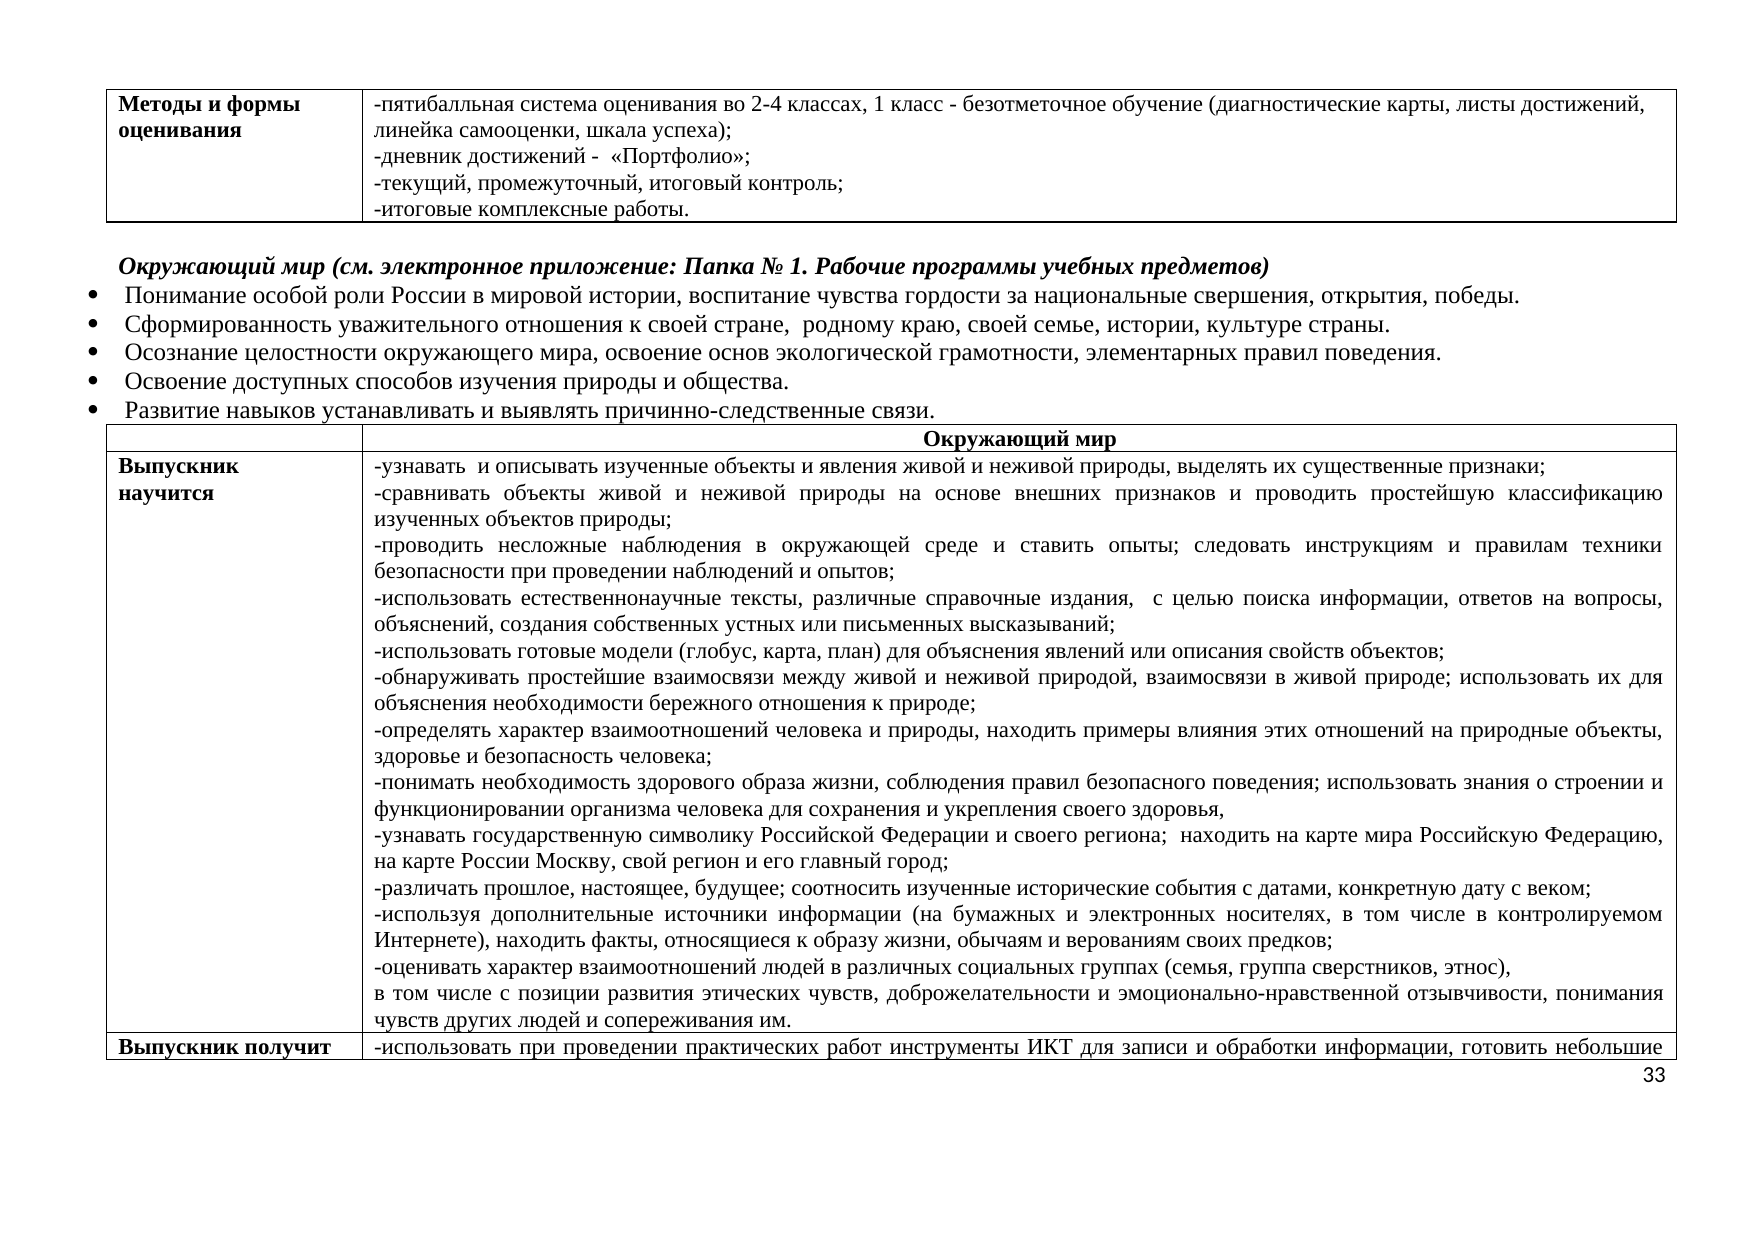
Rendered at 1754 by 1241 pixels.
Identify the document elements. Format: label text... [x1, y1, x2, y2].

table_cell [107, 1033, 362, 1059]
list Осознание целостности окружающего мира, освоение основ экологической грамотности, элементарных правил поведения. [88, 337, 1665, 366]
list Сформированность уважительного отношения к своей стране, родному краю, своей семье, истории, культуре страны. [88, 309, 1665, 337]
list Освоение доступных способов изучения природы и общества. [88, 366, 1665, 395]
table_cell -узнавать и описывать изученные объекты и явления живой и неживой природы, выделять их существенные признаки; -сравнивать объекты живой и неживой природы на основе внешних признаков и проводить простейшую классификацию изученных объектов природы; -проводить несложные наблюдения в окружающей среде и ставить опыты; следовать инструкциям и правилам техники безопасности при проведении наблюдений и опытов; -использовать естественнонаучные тексты, различные справочные издания, с целью поиска информации, ответов на вопросы, объяснений, создания собственных устных или письменных высказываний; -использовать готовые модели (глобус, карта, план) для объяснения явлений или описания свойств объектов; -обнаруживать простейшие взаимосвязи между живой и неживой природой, взаимосвязи в живой природе; использовать их для объяснения необходимости бережного отношения к природе; -определять характер взаимоотношений человека и природы, находить примеры влияния этих отношений на природные объекты, здоровье и безопасность человека; -понимать необходимость здорового образа жизни, соблюдения правил безопасного поведения; использовать знания о строении и функционировании организма человека для сохранения и укрепления своего здоровья, -узнавать государственную символику Российской Федерации и своего региона; находить на карте мира Российскую Федерацию, на карте России Москву, свой регион и его главный город; -различать прошлое, настоящее, будущее; соотносить изученные исторические события с датами, конкретную дату с веком; -используя дополнительные источники информации (на бумажных и электронных носителях, в том числе в контролируемом Интернете), находить факты, относящиеся к образу жизни, обычаям и верованиям своих предков; -оценивать характер взаимоотношений людей в различных социальных группах (семья, группа сверстников, этнос), в том числе с позиции развития этических чувств, доброжелательности и эмоционально-нравственной отзывчивости, понимания чувств других людей и сопереживания им. [363, 452, 1676, 1032]
list Понимание особой роли России в мировой истории, воспитание чувства гордости за национальные свершения, открытия, победы. [88, 280, 1665, 309]
table_cell Методы и формы оценивания [107, 90, 362, 221]
table_cell Выпускник научится [107, 452, 362, 1032]
table_cell -пятибалльная система оценивания во 2-4 классах, 1 класс - безотметочное обучение (диагностические карты, листы достижений, линейка самооценки, шкала успеха); -дневник достижений - «Портфолио»; -текущий, промежуточный, итоговый контроль; -итоговые комплексные работы. [363, 90, 1676, 221]
list Развитие навыков устанавливать и выявлять причинно-следственные связи. [88, 395, 1665, 424]
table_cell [363, 1033, 1676, 1059]
table_header [107, 425, 362, 451]
text Окружающий мир (см. электронное приложение: Папка № 1. Рабочие программы учебных предметов) [118, 251, 1665, 280]
